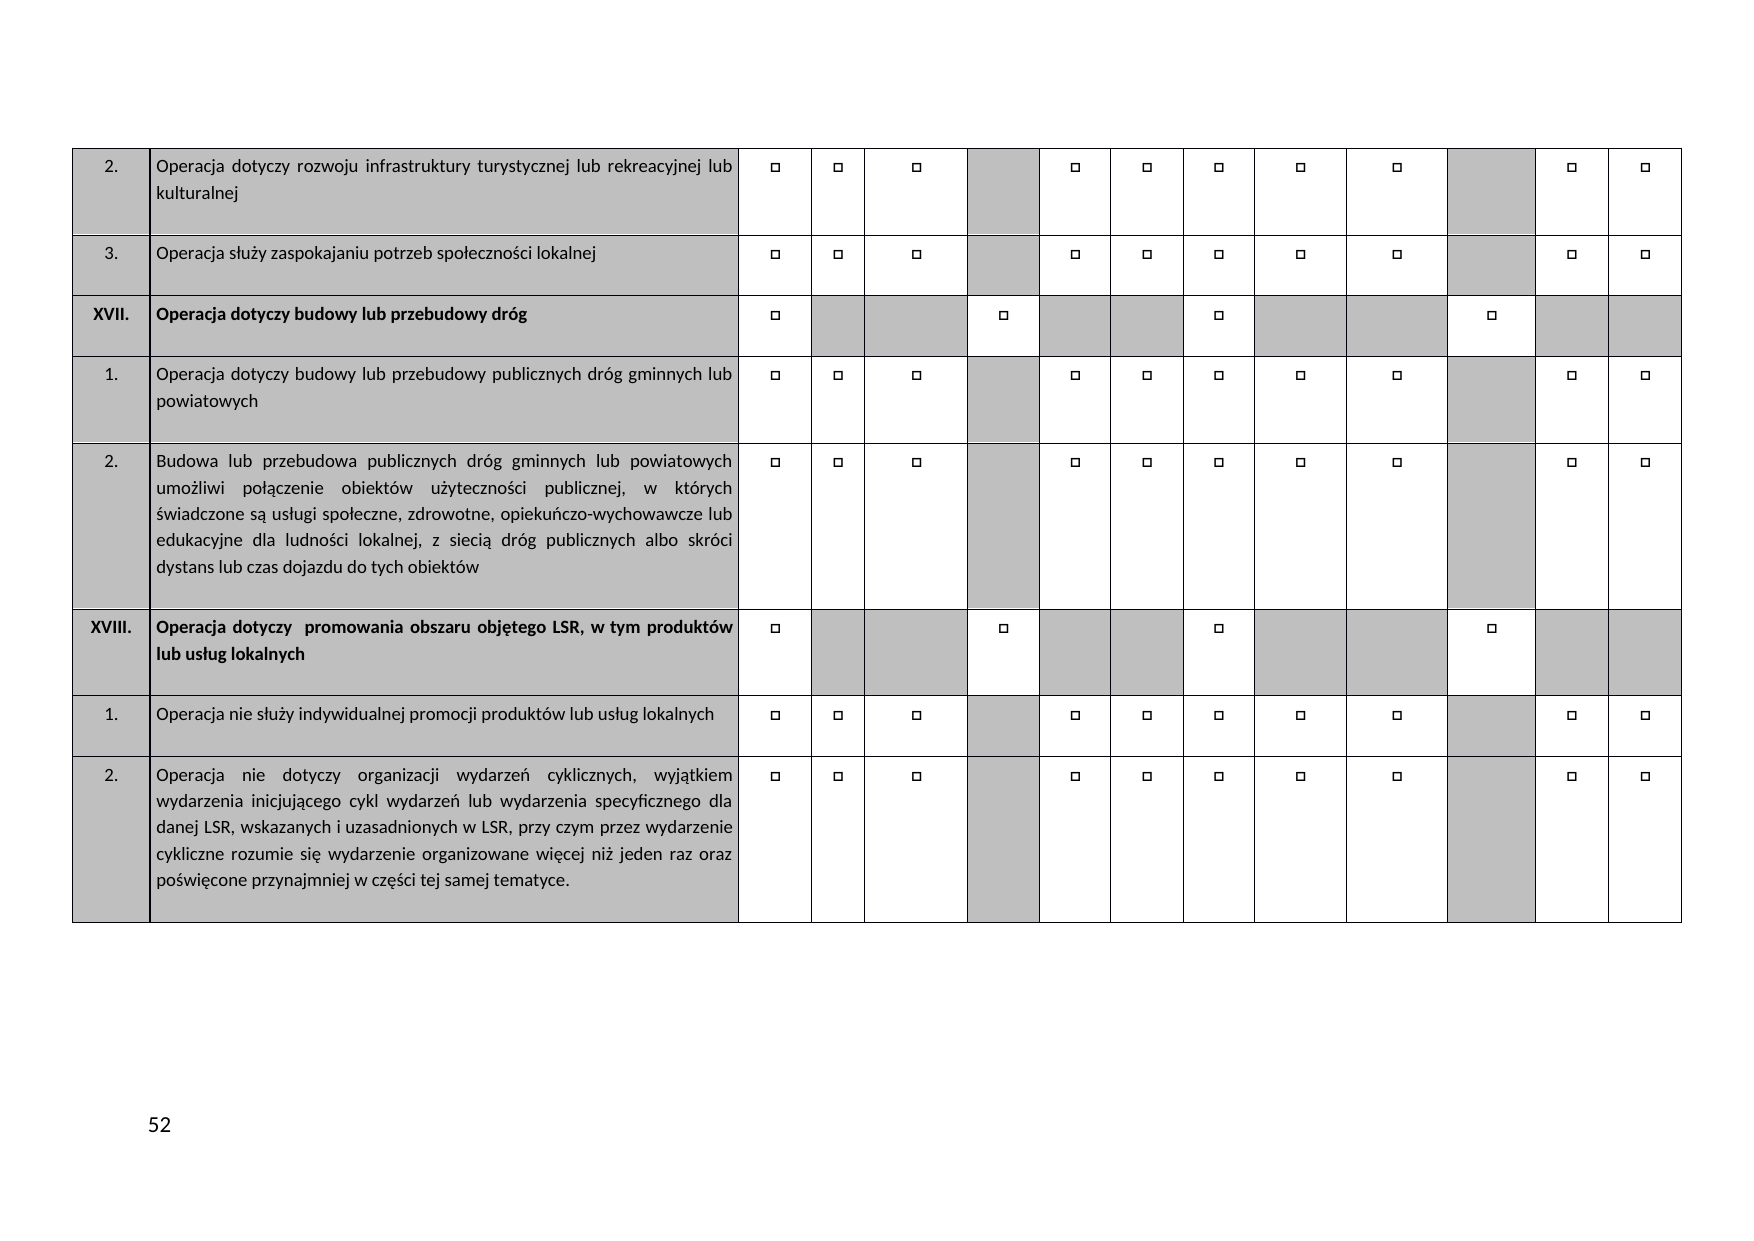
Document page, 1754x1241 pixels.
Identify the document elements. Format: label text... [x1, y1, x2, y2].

table_cell □ [812, 757, 864, 922]
table_cell □ [1255, 149, 1346, 234]
table_cell 2. [73, 149, 149, 234]
table_cell [1609, 610, 1681, 695]
table_cell □ [812, 149, 864, 234]
table_cell [968, 357, 1039, 442]
table_cell □ [1111, 357, 1183, 442]
table_cell □ [1184, 610, 1254, 695]
table_cell □ [865, 149, 967, 234]
table_cell □ [739, 296, 811, 356]
table_cell 3. [73, 236, 149, 295]
table_cell Budowa lub przebudowa publicznych dróg gminnych lub powiatowych umożliwi połączenie obiektów użyteczności publicznej, w których świadczone są usługi społeczne, zdrowotne, opiekuńczo-wychowawcze lub edukacyjne dla ludności lokalnej, z siecią dróg publicznych albo skróci dystans lub czas dojazdu do tych obiektów [151, 444, 738, 608]
table_cell □ [1184, 296, 1254, 356]
table_cell □ [1347, 757, 1447, 922]
table_cell □ [739, 236, 811, 295]
table_cell □ [1184, 444, 1254, 608]
table_cell □ [1609, 236, 1681, 295]
table_cell □ [1536, 696, 1608, 756]
table_cell □ [739, 357, 811, 442]
table_cell [812, 296, 864, 356]
table_cell □ [1040, 357, 1110, 442]
table_cell □ [739, 444, 811, 608]
table_cell [1536, 296, 1608, 356]
table_cell □ [1040, 236, 1110, 295]
table_cell [1448, 757, 1535, 922]
table_cell [865, 610, 967, 695]
table_cell [968, 696, 1039, 756]
table_cell □ [1347, 149, 1447, 234]
table_cell [968, 444, 1039, 608]
table_cell [1448, 357, 1535, 442]
table_cell □ [865, 444, 967, 608]
table_cell □ [968, 296, 1039, 356]
table_cell [1609, 296, 1681, 356]
table_cell □ [1609, 757, 1681, 922]
table_cell □ [739, 149, 811, 234]
table_cell [1347, 610, 1447, 695]
table_cell [1448, 236, 1535, 295]
table_cell □ [1536, 149, 1608, 234]
table_cell Operacja dotyczy promowania obszaru objętego LSR, w tym produktów lub usług lokalnych [151, 610, 738, 695]
table_cell [968, 757, 1039, 922]
table_cell □ [1255, 357, 1346, 442]
table_cell □ [1111, 236, 1183, 295]
table_cell [1536, 610, 1608, 695]
table_cell [1255, 296, 1346, 356]
table_cell [1111, 296, 1183, 356]
table_cell Operacja służy zaspokajaniu potrzeb społeczności lokalnej [151, 236, 738, 295]
table_cell Operacja dotyczy rozwoju infrastruktury turystycznej lub rekreacyjnej lub kulturalnej [151, 149, 738, 234]
table_cell □ [1111, 696, 1183, 756]
table_cell □ [1040, 757, 1110, 922]
table_cell 1. [73, 357, 149, 442]
table_cell □ [1609, 444, 1681, 608]
table_cell □ [739, 696, 811, 756]
table_cell □ [1184, 236, 1254, 295]
table_cell □ [1347, 357, 1447, 442]
table_cell [1111, 610, 1183, 695]
table_cell □ [1111, 444, 1183, 608]
table_cell □ [739, 610, 811, 695]
table_cell [1448, 149, 1535, 234]
table_cell □ [865, 236, 967, 295]
table_cell [968, 236, 1039, 295]
table_cell [1255, 610, 1346, 695]
table_cell □ [865, 696, 967, 756]
table_cell Operacja nie służy indywidualnej promocji produktów lub usług lokalnych [151, 696, 738, 756]
table_cell □ [1111, 149, 1183, 234]
table_cell [1347, 296, 1447, 356]
table_cell □ [1536, 444, 1608, 608]
table_cell Operacja nie dotyczy organizacji wydarzeń cyklicznych, wyjątkiem wydarzenia inicjującego cykl wydarzeń lub wydarzenia specyficznego dla danej LSR, wskazanych i uzasadnionych w LSR, przy czym przez wydarzenie cykliczne rozumie się wydarzenie organizowane więcej niż jeden raz oraz poświęcone przynajmniej w części tej samej tematyce. [151, 757, 738, 922]
table_cell □ [1609, 149, 1681, 234]
table_cell □ [1040, 444, 1110, 608]
table_cell □ [1184, 696, 1254, 756]
table_cell □ [1347, 236, 1447, 295]
table_cell □ [1536, 236, 1608, 295]
table_cell □ [1536, 357, 1608, 442]
table_cell Operacja dotyczy budowy lub przebudowy dróg [151, 296, 738, 356]
table_cell □ [968, 610, 1039, 695]
table_cell XVIII. [73, 610, 149, 695]
table_cell □ [1255, 696, 1346, 756]
table_cell □ [1184, 149, 1254, 234]
table_cell □ [1111, 757, 1183, 922]
table_cell [1448, 696, 1535, 756]
table_cell [1040, 610, 1110, 695]
table_cell □ [1255, 236, 1346, 295]
table_cell 2. [73, 757, 149, 922]
table_cell □ [1255, 444, 1346, 608]
table_cell □ [1347, 444, 1447, 608]
table_cell □ [1184, 757, 1254, 922]
table_cell [1448, 444, 1535, 608]
table_cell □ [1184, 357, 1254, 442]
table_cell □ [812, 357, 864, 442]
table_cell [812, 610, 864, 695]
table_cell 2. [73, 444, 149, 608]
table_cell [968, 149, 1039, 234]
table_cell Operacja dotyczy budowy lub przebudowy publicznych dróg gminnych lub powiatowych [151, 357, 738, 442]
table_cell XVII. [73, 296, 149, 356]
table_cell 1. [73, 696, 149, 756]
table_cell □ [739, 757, 811, 922]
table_cell □ [1040, 696, 1110, 756]
table_cell □ [1448, 610, 1535, 695]
table_cell □ [1347, 696, 1447, 756]
table_cell □ [1448, 296, 1535, 356]
table_cell [1040, 296, 1110, 356]
table_cell □ [1040, 149, 1110, 234]
table_cell □ [865, 357, 967, 442]
table_cell □ [865, 757, 967, 922]
table_cell □ [812, 444, 864, 608]
table_cell □ [1255, 757, 1346, 922]
table_cell □ [812, 236, 864, 295]
table_cell □ [1609, 696, 1681, 756]
table_cell □ [812, 696, 864, 756]
table_cell □ [1609, 357, 1681, 442]
table_cell [865, 296, 967, 356]
table_cell □ [1536, 757, 1608, 922]
